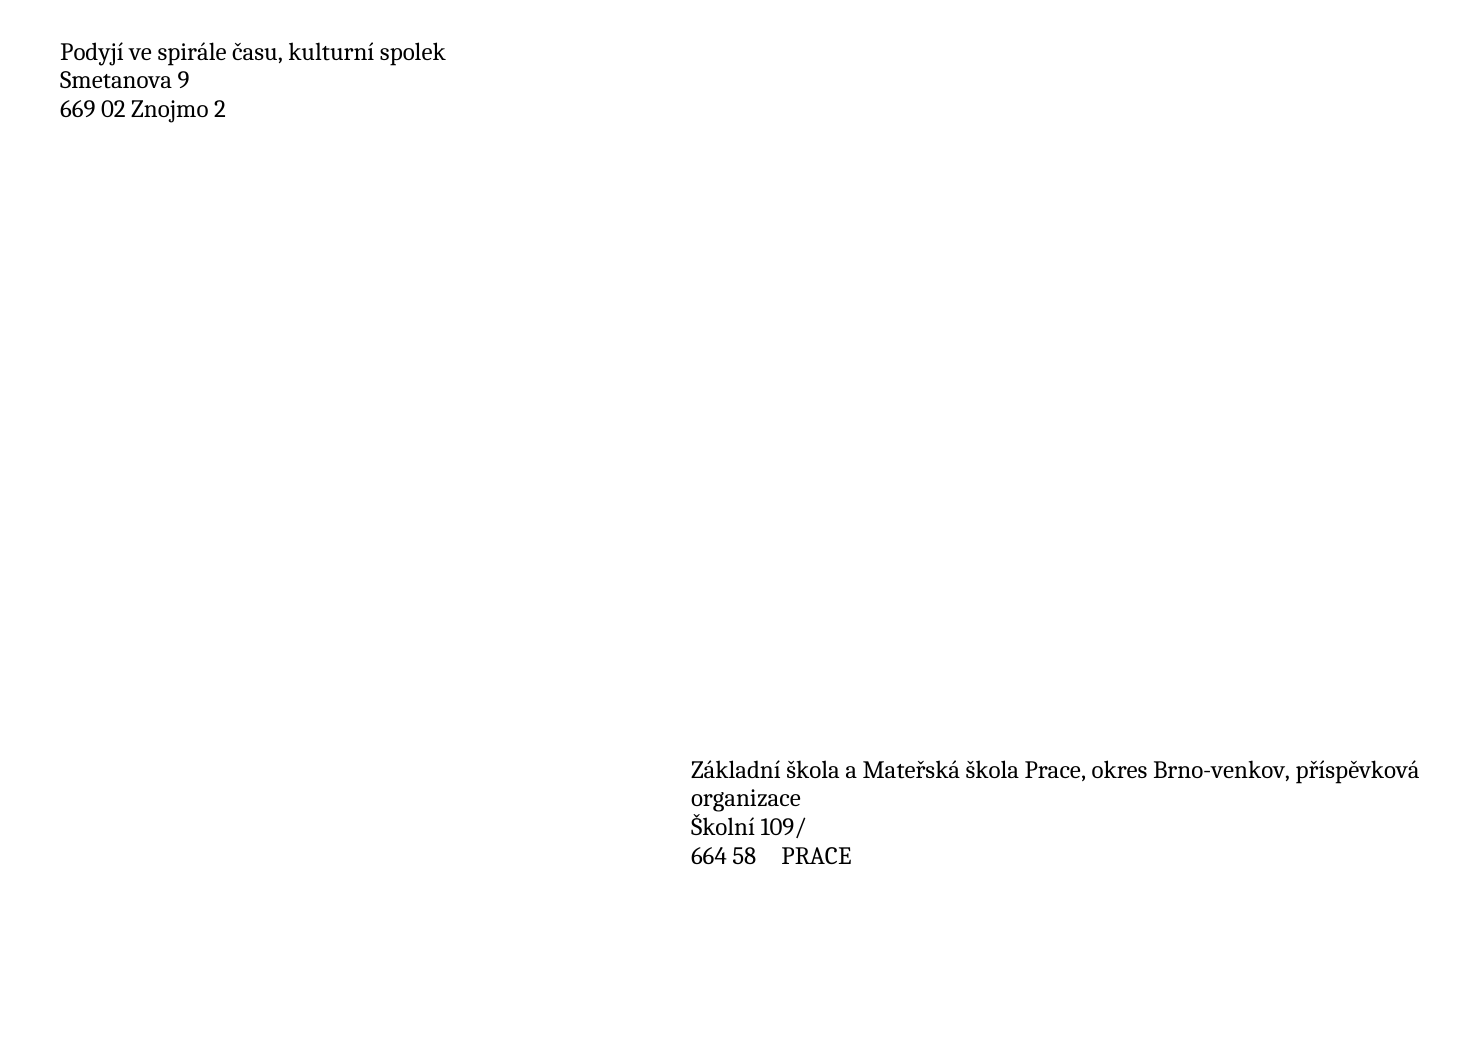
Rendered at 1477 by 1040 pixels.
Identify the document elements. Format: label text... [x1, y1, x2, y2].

text Podyjí ve spirále času, kulturní spolek [60, 37, 1401, 66]
text Smetanova 9 [60, 66, 1401, 95]
text 669 02 Znojmo 2 [60, 95, 1401, 124]
text 664 58 Prace [691, 842, 1445, 871]
text Základní škola a Mateřská škola Prace, okres Brno-venkov, příspěvková organizace [691, 756, 1445, 813]
text Školní 109/ [691, 813, 1445, 842]
